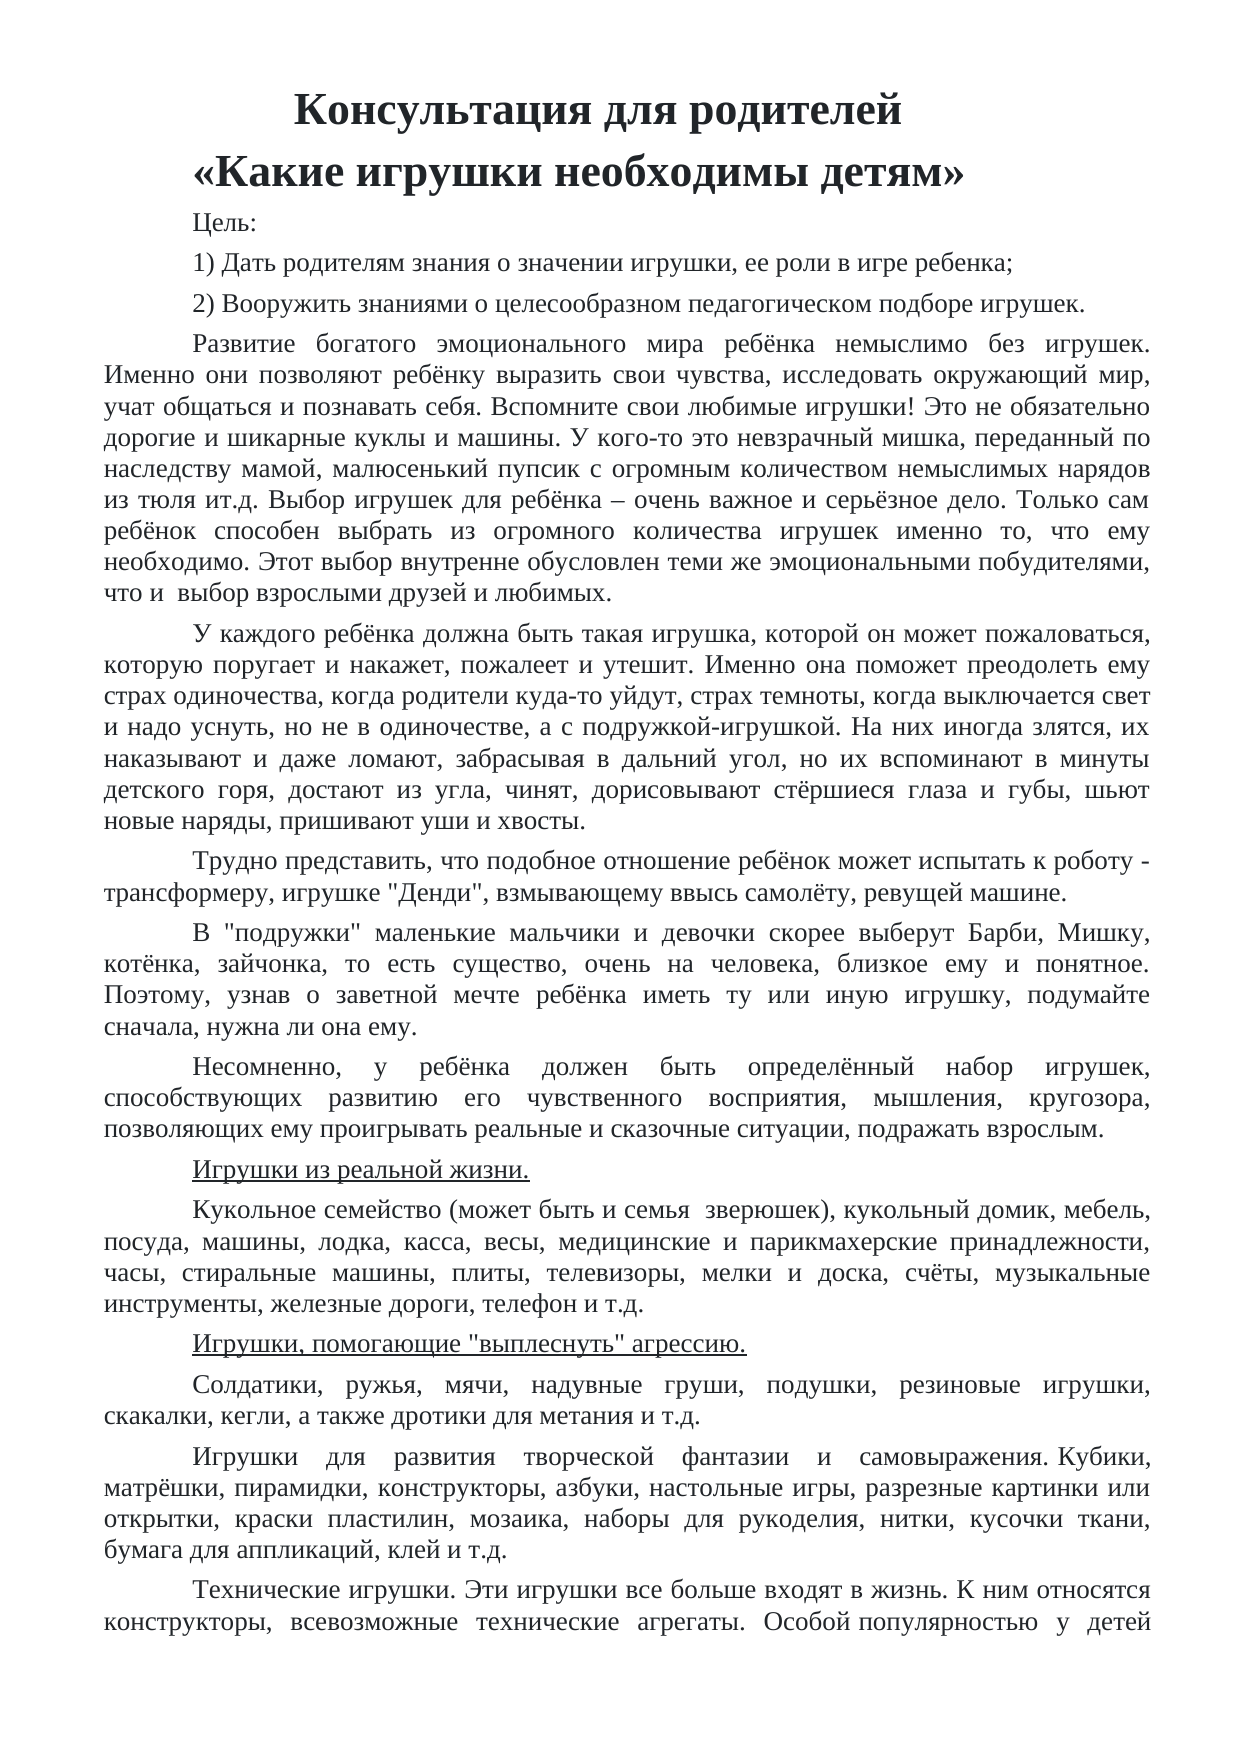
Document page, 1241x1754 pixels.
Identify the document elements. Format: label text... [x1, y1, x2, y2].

text «Какие игрушки необходимы детям» [103, 144, 1152, 196]
text Кукольное семейство (может быть и семья зверюшек), кукольный домик, мебель, посуда, машины, лодка, касса, весы, медицинские и парикмахерские принадлежности, часы, стиральные машины, плиты, телевизоры, мелки и доска, счёты, музыкальные инструменты, железные дороги, телефон и т.д. [103, 1193, 1152, 1318]
text 1) Дать родителям знания о значении игрушки, ее роли в игре ребенка; [103, 246, 1152, 277]
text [103, 1573, 1152, 1636]
text 2) Вооружить знаниями о целесообразном педагогическом подборе игрушек. [103, 287, 1152, 318]
text Развитие богатого эмоционального мира ребёнка немыслимо без игрушек. Именно они позволяют ребёнку выразить свои чувства, исследовать окружающий мир, учат общаться и познавать себя. Вспомните свои любимые игрушки! Это не обязательно дорогие и шикарные куклы и машины. У кого-то это невзрачный мишка, переданный по наследству мамой, малюсенький пупсик с огромным количеством немыслимых нарядов из тюля ит.д. Выбор игрушек для ребёнка – очень важное и серьёзное дело. Только сам ребёнок способен выбрать из огромного количества игрушек именно то, что ему необходимо. Этот выбор внутренне обусловлен теми же эмоциональными побудителями, что и выбор взрослыми друзей и любимых. [103, 327, 1152, 608]
text Игрушки, помогающие "выплеснуть" агрессию. [103, 1327, 1152, 1358]
text В "подружки" маленькие мальчики и девочки скорее выберут Барби, Мишку, котёнка, зайчонка, то есть существо, очень на человека, близкое ему и понятное. Поэтому, узнав о заветной мечте ребёнка иметь ту или иную игрушку, подумайте сначала, нужна ли она ему. [103, 916, 1152, 1041]
text Несомненно, у ребёнка должен быть определённый набор игрушек, способствующих развитию его чувственного восприятия, мышления, кругозора, позволяющих ему проигрывать реальные и сказочные ситуации, подражать взрослым. [103, 1050, 1152, 1143]
text У каждого ребёнка должна быть такая игрушка, которой он может пожаловаться, которую поругает и накажет, пожалеет и утешит. Именно она поможет преодолеть ему страх одиночества, когда родители куда-то уйдут, страх темноты, когда выключается свет и надо уснуть, но не в одиночестве, а с подружкой-игрушкой. На них иногда злятся, их наказывают и даже ломают, забрасывая в дальний угол, но их вспоминают в минуты детского горя, достают из угла, чинят, дорисовывают стёршиеся глаза и губы, шьют новые наряды, пришивают уши и хвосты. [103, 617, 1152, 835]
text Консультация для родителей [44, 82, 1152, 134]
text Солдатики, ружья, мячи, надувные груши, подушки, резиновые игрушки, скакалки, кегли, а также дротики для метания и т.д. [103, 1368, 1152, 1430]
text Игрушки для развития творческой фантазии и самовыражения. Кубики, матрёшки, пирамидки, конструкторы, азбуки, настольные игры, разрезные картинки или открытки, краски пластилин, мозаика, наборы для рукоделия, нитки, кусочки ткани, бумага для аппликаций, клей и т.д. [103, 1439, 1152, 1564]
text Трудно представить, что подобное отношение ребёнок может испытать к роботу - трансформеру, игрушке "Денди", взмывающему ввысь самолёту, ревущей машине. [103, 844, 1152, 907]
text Цель: [103, 206, 1152, 237]
text Игрушки из реальной жизни. [103, 1153, 1152, 1184]
